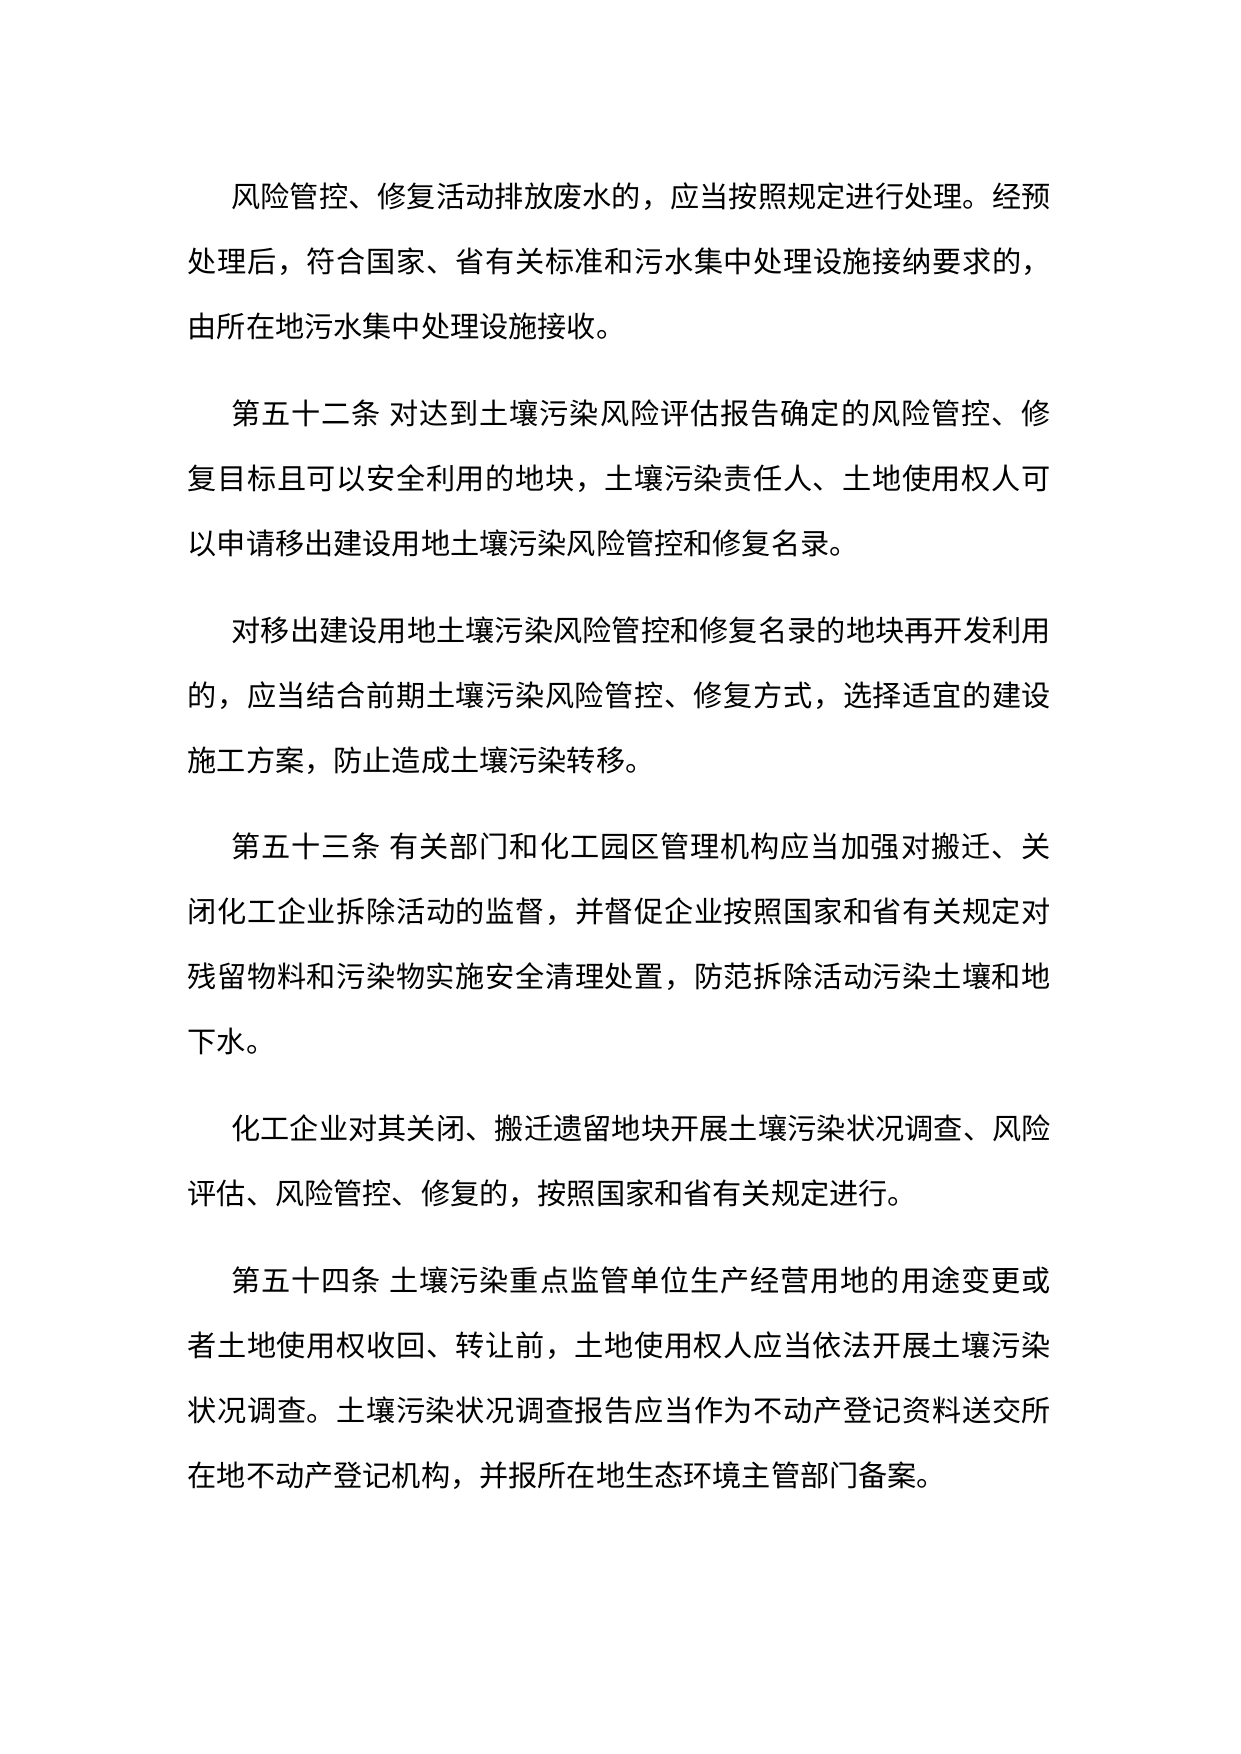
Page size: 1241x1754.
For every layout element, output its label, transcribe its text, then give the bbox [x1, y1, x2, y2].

text 对移出建设用地土壤污染风险管控和修复名录的地块再开发利用的，应当结合前期土壤污染风险管控、修复方式，选择适宜的建设施工方案，防止造成土壤污染转移。 [187, 596, 1053, 791]
text 第五十二条 对达到土壤污染风险评估报告确定的风险管控、修复目标且可以安全利用的地块，土壤污染责任人、土地使用权人可以申请移出建设用地土壤污染风险管控和修复名录。 [187, 379, 1053, 574]
text 风险管控、修复活动排放废水的，应当按照规定进行处理。经预处理后，符合国家、省有关标准和污水集中处理设施接纳要求的，由所在地污水集中处理设施接收。 [187, 162, 1053, 357]
text 第五十四条 土壤污染重点监管单位生产经营用地的用途变更或者土地使用权收回、转让前，土地使用权人应当依法开展土壤污染状况调查。土壤污染状况调查报告应当作为不动产登记资料送交所在地不动产登记机构，并报所在地生态环境主管部门备案。 [187, 1246, 1053, 1506]
text 化工企业对其关闭、搬迁遗留地块开展土壤污染状况调查、风险评估、风险管控、修复的，按照国家和省有关规定进行。 [187, 1094, 1053, 1224]
text 第五十三条 有关部门和化工园区管理机构应当加强对搬迁、关闭化工企业拆除活动的监督，并督促企业按照国家和省有关规定对残留物料和污染物实施安全清理处置，防范拆除活动污染土壤和地下水。 [187, 813, 1053, 1073]
